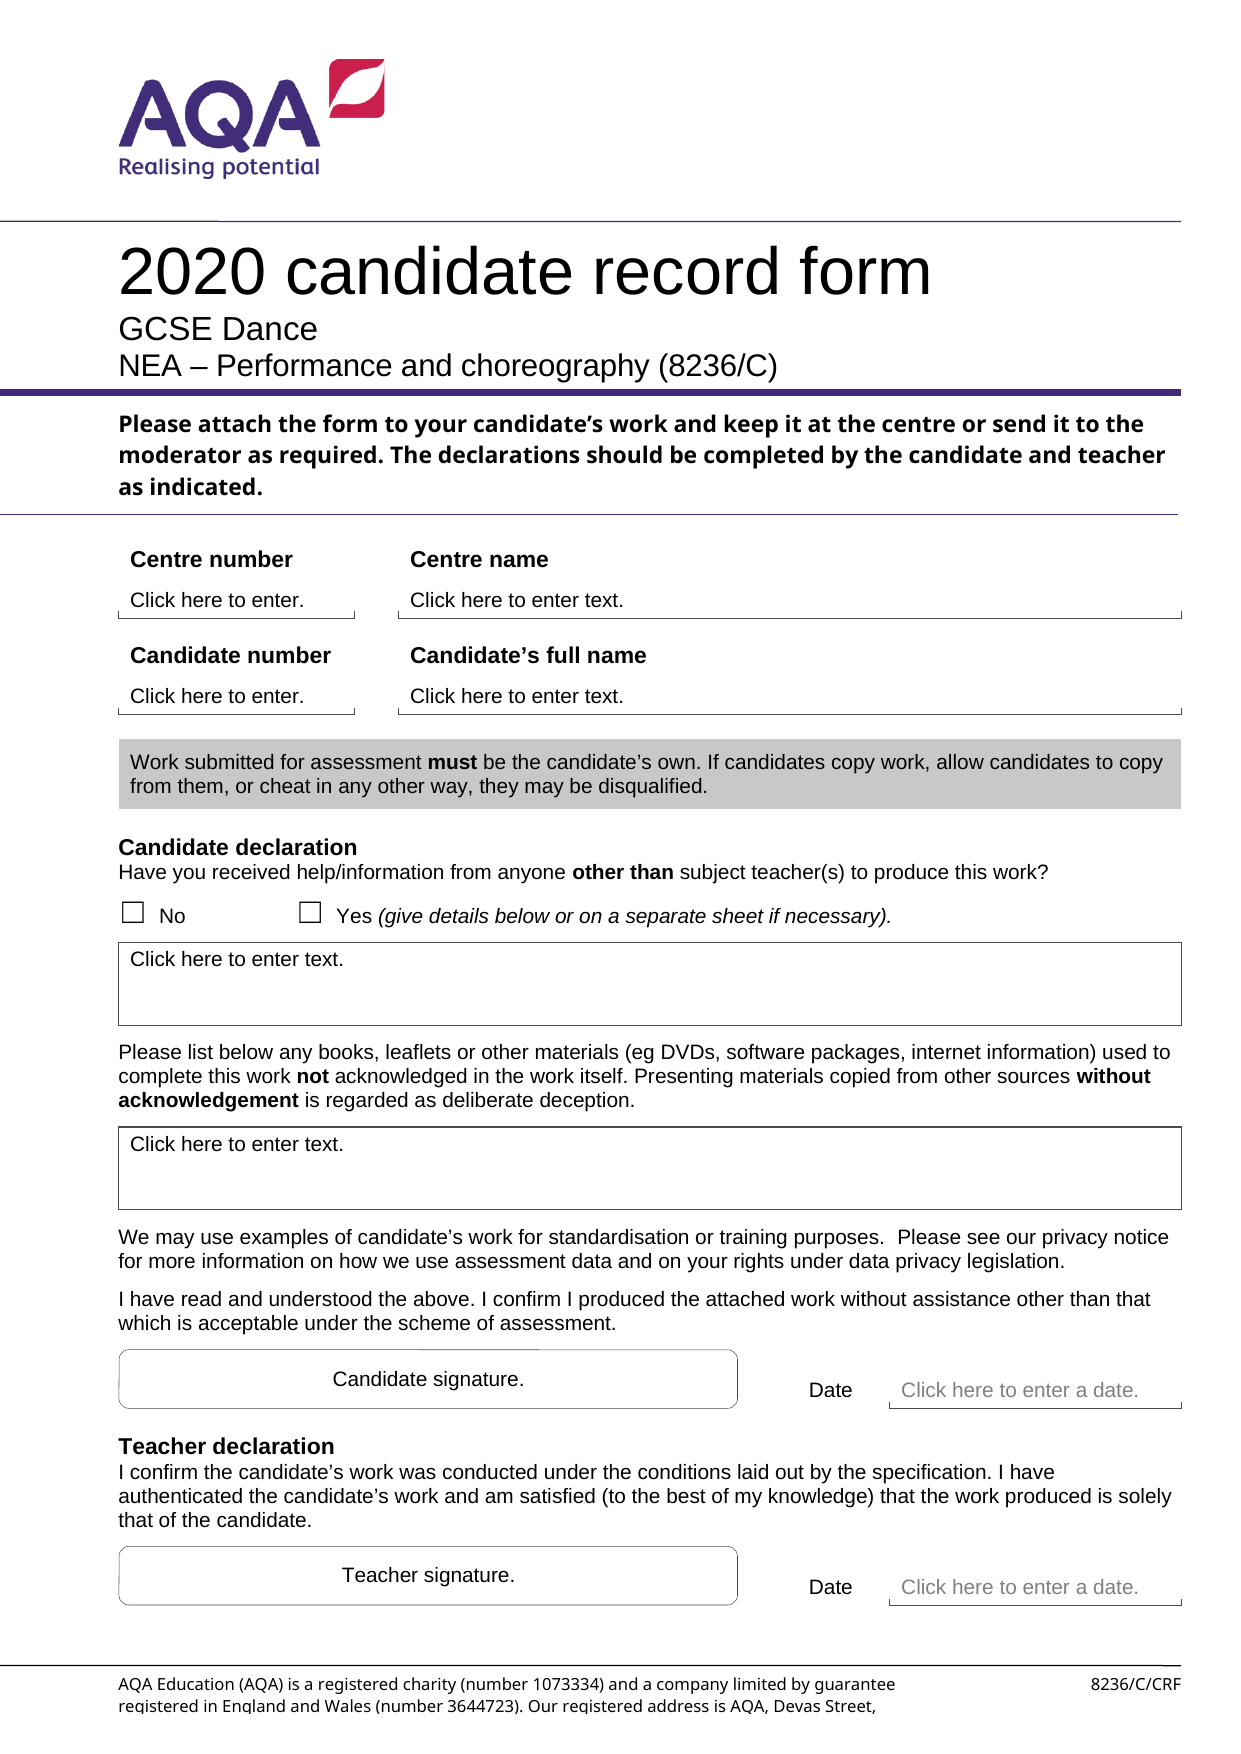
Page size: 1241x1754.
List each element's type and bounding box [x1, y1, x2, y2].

picture [118, 59, 385, 179]
